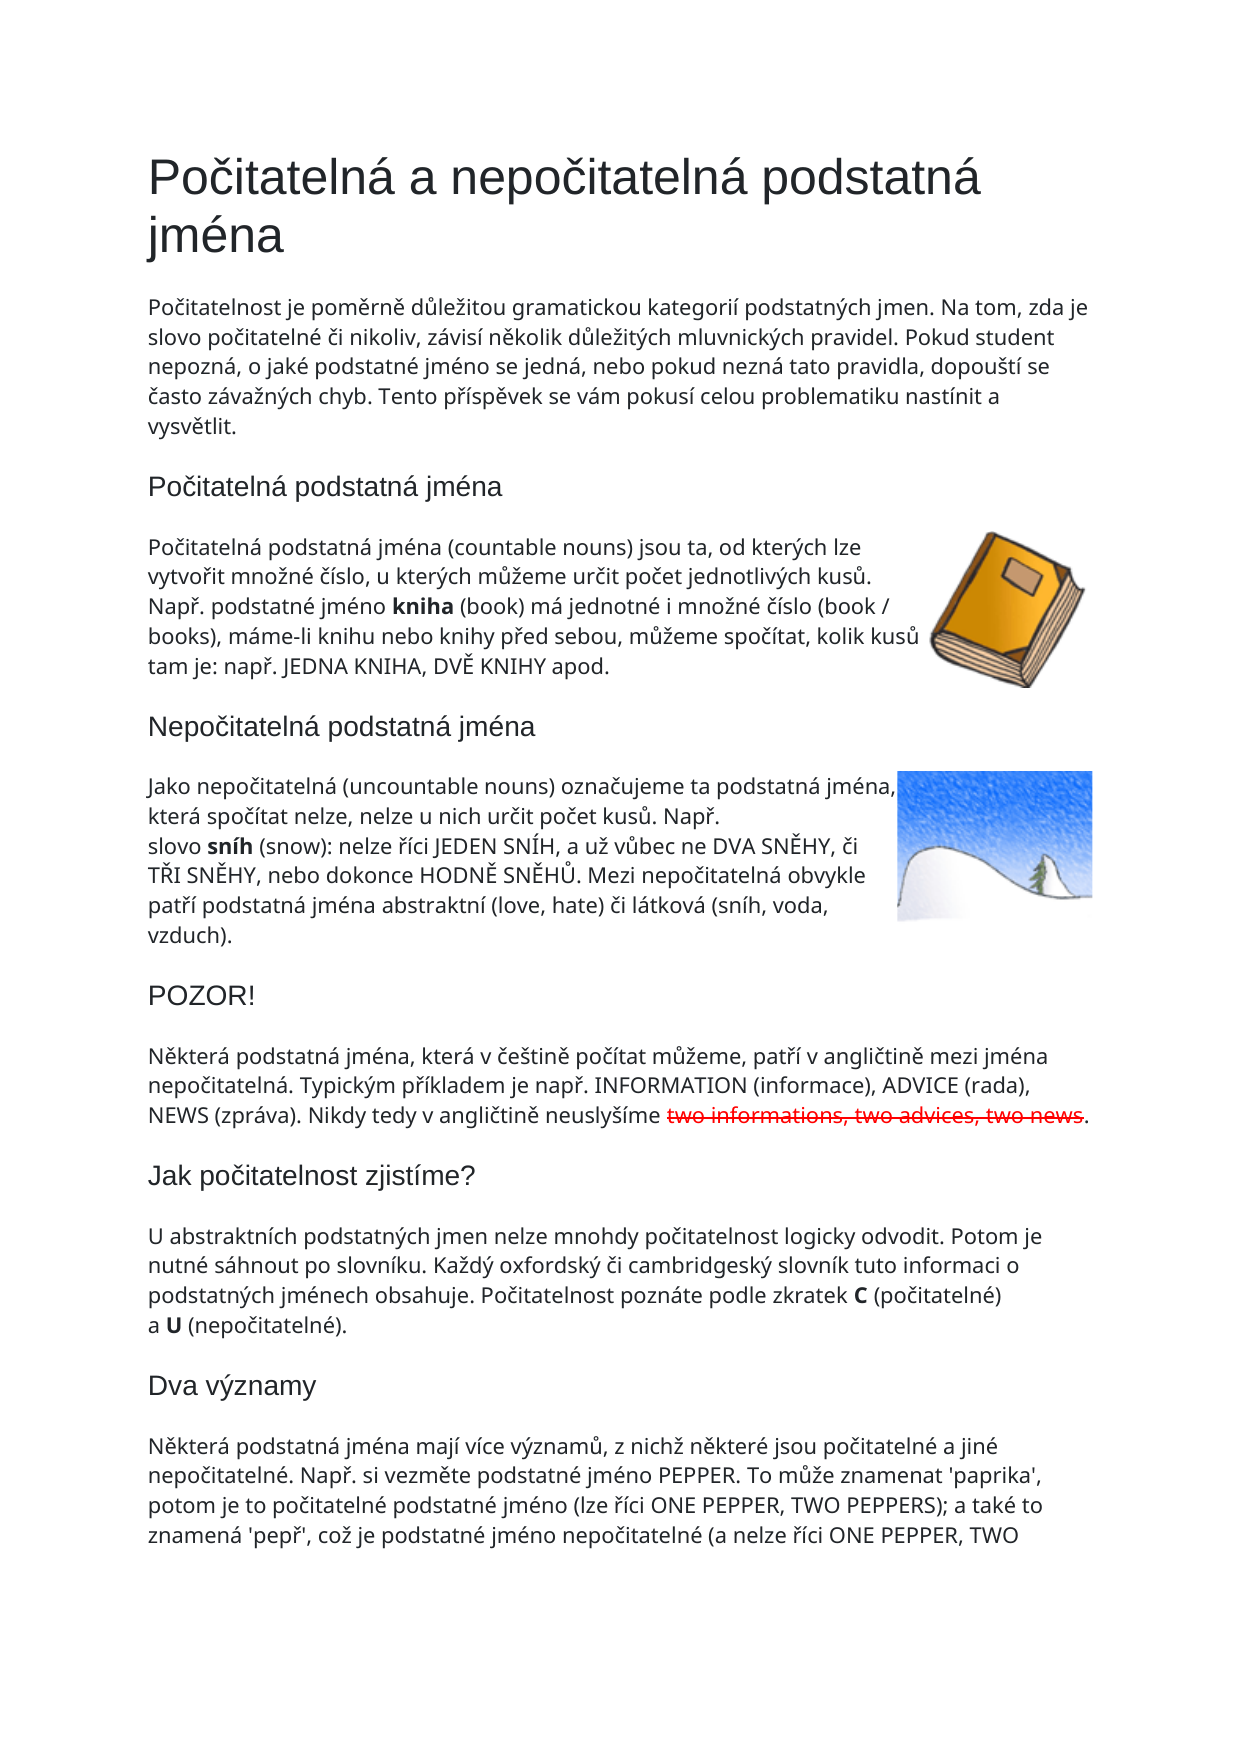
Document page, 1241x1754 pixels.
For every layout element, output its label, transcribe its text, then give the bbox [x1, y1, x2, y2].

picture [897, 771, 1093, 928]
text Dva významy [148, 1369, 1093, 1401]
picture [925, 531, 1093, 688]
text Jak počitatelnost zjistíme? [148, 1159, 1093, 1192]
text Nepočitatelná podstatná jména [148, 709, 1093, 742]
text U abstraktních podstatných jmen nelze mnohdy počitatelnost logicky odvodit. Potom je nutné sáhnout po slovníku. Každý oxfordský či cambridgeský slovník tuto informaci o podstatných jménech obsahuje. Počitatelnost poznáte podle zkratek C (počitatelné) a U (nepočitatelné). [347, 1221, 1093, 1340]
text Počitatelná a nepočitatelná podstatná jména [148, 148, 1093, 263]
text Počitatelnost je poměrně důležitou gramatickou kategorií podstatných jmen. Na tom, zda je slovo počitatelné či nikoliv, závisí několik důležitých mluvnických pravidel. Pokud student nepozná, o jaké podstatné jméno se jedná, nebo pokud nezná tato pravidla, dopouští se často závažných chyb. Tento příspěvek se vám pokusí celou problematiku nastínit a vysvětlit. [237, 292, 1093, 441]
text POZOR! [148, 979, 1093, 1011]
text Jako nepočitatelná (uncountable nouns) označujeme ta podstatná jména, která spočítat nelze, nelze u nich určit počet kusů. Např. slovo sníh (snow): nelze říci JEDEN SNÍH, a už vůbec ne DVA SNĚHY, či TŘI SNĚHY, nebo dokonce HODNĚ SNĚHŮ. Mezi nepočitatelná obvykle patří podstatná jména abstraktní (love, hate) či látková (sníh, voda, vzduch). [232, 801, 1093, 950]
text Počitatelná podstatná jména [148, 470, 1093, 502]
text Počitatelná podstatná jména (countable nouns) jsou ta, od kterých lze vytvořit množné číslo, u kterých můžeme určit počet jednotlivých kusů. Např. podstatné jméno kniha (book) má jednotné i množné číslo (book / books), máme-li knihu nebo knihy před sebou, můžeme spočítat, kolik kusů tam je: např. JEDNA KNIHA, DVĚ KNIHY apod. [610, 531, 925, 680]
